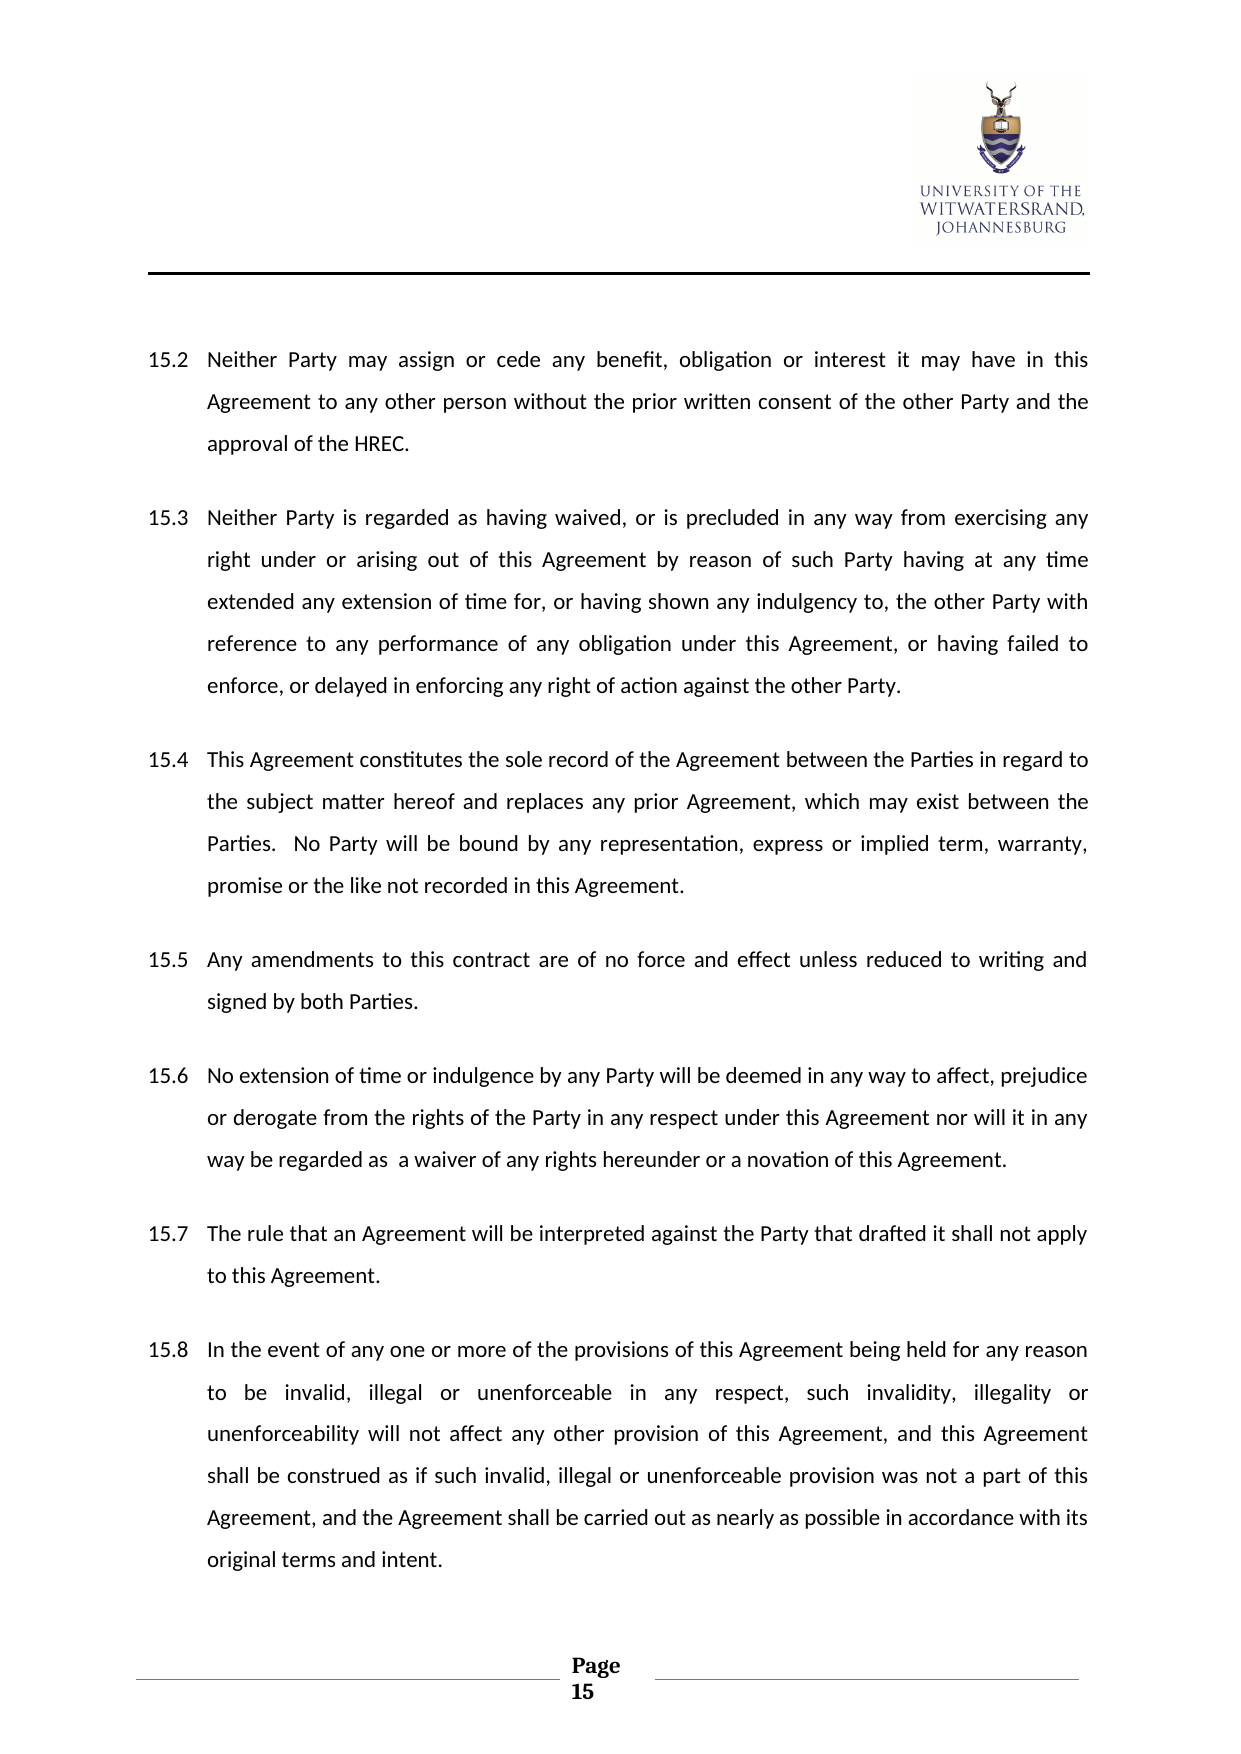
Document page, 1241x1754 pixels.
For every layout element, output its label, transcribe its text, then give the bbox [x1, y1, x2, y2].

list Any amendments to this contract are of no force and effect unless reduced to writing and signed by both Parties. [148, 945, 1090, 1015]
list In the event of any one or more of the provisions of this Agreement being held for any reason to be invalid, illegal or unenforceable in any respect, such invalidity, illegality or unenforceability will not affect any other provision of this Agreement, and this Agreement shall be construed as if such invalid, illegal or unenforceable provision was not a part of this Agreement, and the Agreement shall be carried out as nearly as possible in accordance with its original terms and intent. [148, 1336, 1090, 1573]
list Neither Party is regarded as having waived, or is precluded in any way from exercising any right under or arising out of this Agreement by reason of such Party having at any time extended any extension of time for, or having shown any indulgency to, the other Party with reference to any performance of any obligation under this Agreement, or having failed to enforce, or delayed in enforcing any right of action against the other Party. [148, 503, 1090, 699]
list Neither Party may assign or cede any benefit, obligation or interest it may have in this Agreement to any other person without the prior written consent of the other Party and the approval of the HREC. [148, 345, 1090, 457]
list This Agreement constitutes the sole record of the Agreement between the Parties in regard to the subject matter hereof and replaces any prior Agreement, which may exist between the Parties. No Party will be bound by any representation, express or implied term, warranty, promise or the like not recorded in this Agreement. [148, 745, 1090, 899]
list No extension of time or indulgence by any Party will be deemed in any way to affect, prejudice or derogate from the rights of the Party in any respect under this Agreement nor will it in any way be regarded as a waiver of any rights hereunder or a novation of this Agreement. [148, 1061, 1090, 1173]
picture [912, 73, 1091, 244]
list The rule that an Agreement will be interpreted against the Party that drafted it shall not apply to this Agreement. [148, 1219, 1090, 1289]
